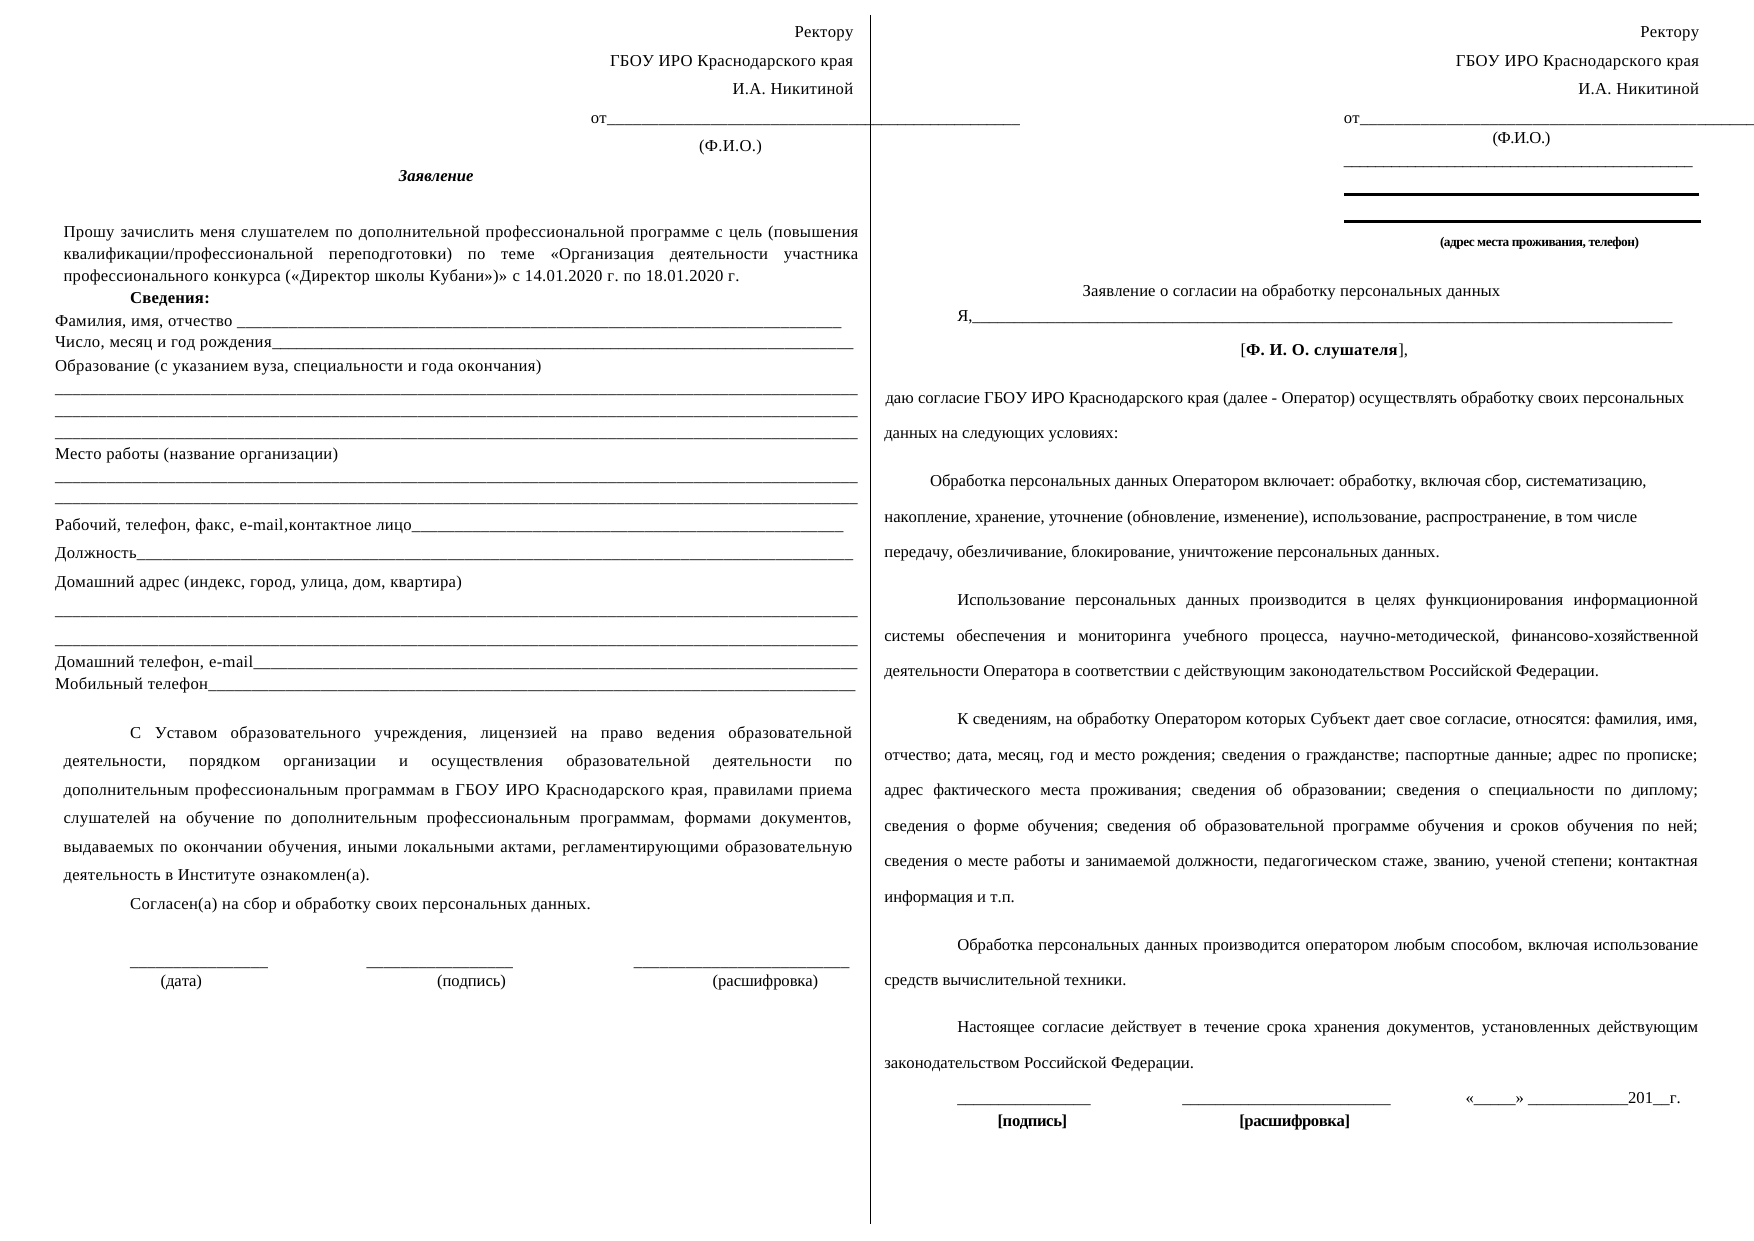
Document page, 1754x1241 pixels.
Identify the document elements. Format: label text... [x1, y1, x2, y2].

table_header Ректору ГБОУ ИРО Краснодарского края И.А. Никитиной от_______________________________________ (Ф.И.О.) ____________________________________________ (адрес места проживания, телефон) Заявление о согласии на обработку персональных данных Я,____________________________________________________________________________________ [Ф. И. О. слушателя], даю согласие ГБОУ ИРО Краснодарского края (далее - Оператор) осуществлять обработку своих персональных данных на следующих условиях: Обработка персональных данных Оператором включает: обработку, включая сбор, систематизацию, накопление, хранение, уточнение (обновление, изменение), использование, распространение, в том числе передачу, обезличивание, блокирование, уничтожение персональных данных. Использование персональных данных производится в целях функционирования информационной системы обеспечения и мониторинга учебного процесса, научно-методической, финансово-хозяйственной деятельности Оператора в соответствии с действующим законодательством Российской Федерации. К сведениям, на обработку Оператором которых Субъект дает свое согласие, относятся: фамилия, имя, отчество; дата, месяц, год и место рождения; сведения о гражданстве; паспортные данные; адрес по прописке; адрес фактического места проживания; сведения об образовании; сведения о специальности по диплому; сведения о форме обучения; сведения об образовательной программе обучения и сроков обучения по ней; сведения о месте работы и занимаемой должности, педагогическом стаже, званию, ученой степени; контактная информация и т.п. Обработка персональных данных производится оператором любым способом, включая использование средств вычислительной техники. Настоящее согласие действует в течение срока хранения документов, установленных действующим законодательством Российской Федерации. ________________ _________________________ «_____» ____________201__г. [подпись] [расшифровка] [871, 15, 1712, 1224]
table_header Ректору ГБОУ ИРО Краснодарского края И.А. Никитиной от____________________________ (Ф.И.О.) Заявление Прошу зачислить меня слушателем по дополнительной профессиональной программе с цель (повышения квалификации/профессиональной переподготовки) по теме «Организация деятельности участника профессионального конкурса («Директор школы Кубани»)» с 14.01.2020 г. по 18.01.2020 г. Сведения: Фамилия, имя, отчество ______________________________________________________________________ Число, месяц и год рождения __________ Образование (с указанием вуза, специальности и года окончания) _______________________________________________________________________________________________________________________________________________________________________________________________________________________________________________________________________________________ Место работы (название организации) __________________________________________________________________________________________________________________________________________________________________________________________ Рабочий, телефон, факс, e-mail, контактное лицо__________________________________________________ Должность___________________________________________________________________________________ Домашний адрес (индекс, город, улица, дом, квартира) __________________________________________________________________________________________________________________________________________________________________________________________ Домашний телефон, e-mail______________________________________________________________________ Мобильный телефон___________________________________________________________________________ С Уставом образовательного учреждения, лицензией на право ведения образовательной деятельности, порядком организации и осуществления образовательной деятельности по дополнительным профессиональным программам в ГБОУ ИРО Краснодарского края, правилами приема слушателей на обучение по дополнительным профессиональным программам, формами документов, выдаваемых по окончании обучения, иными локальными актами, регламентирующими образовательную деятельность в Институте ознакомлен(а). Согласен(а) на сбор и обработку своих персональных данных. ________________ _________________ _________________________ (дата) (подпись) (расшифровка) [44, 15, 870, 1224]
